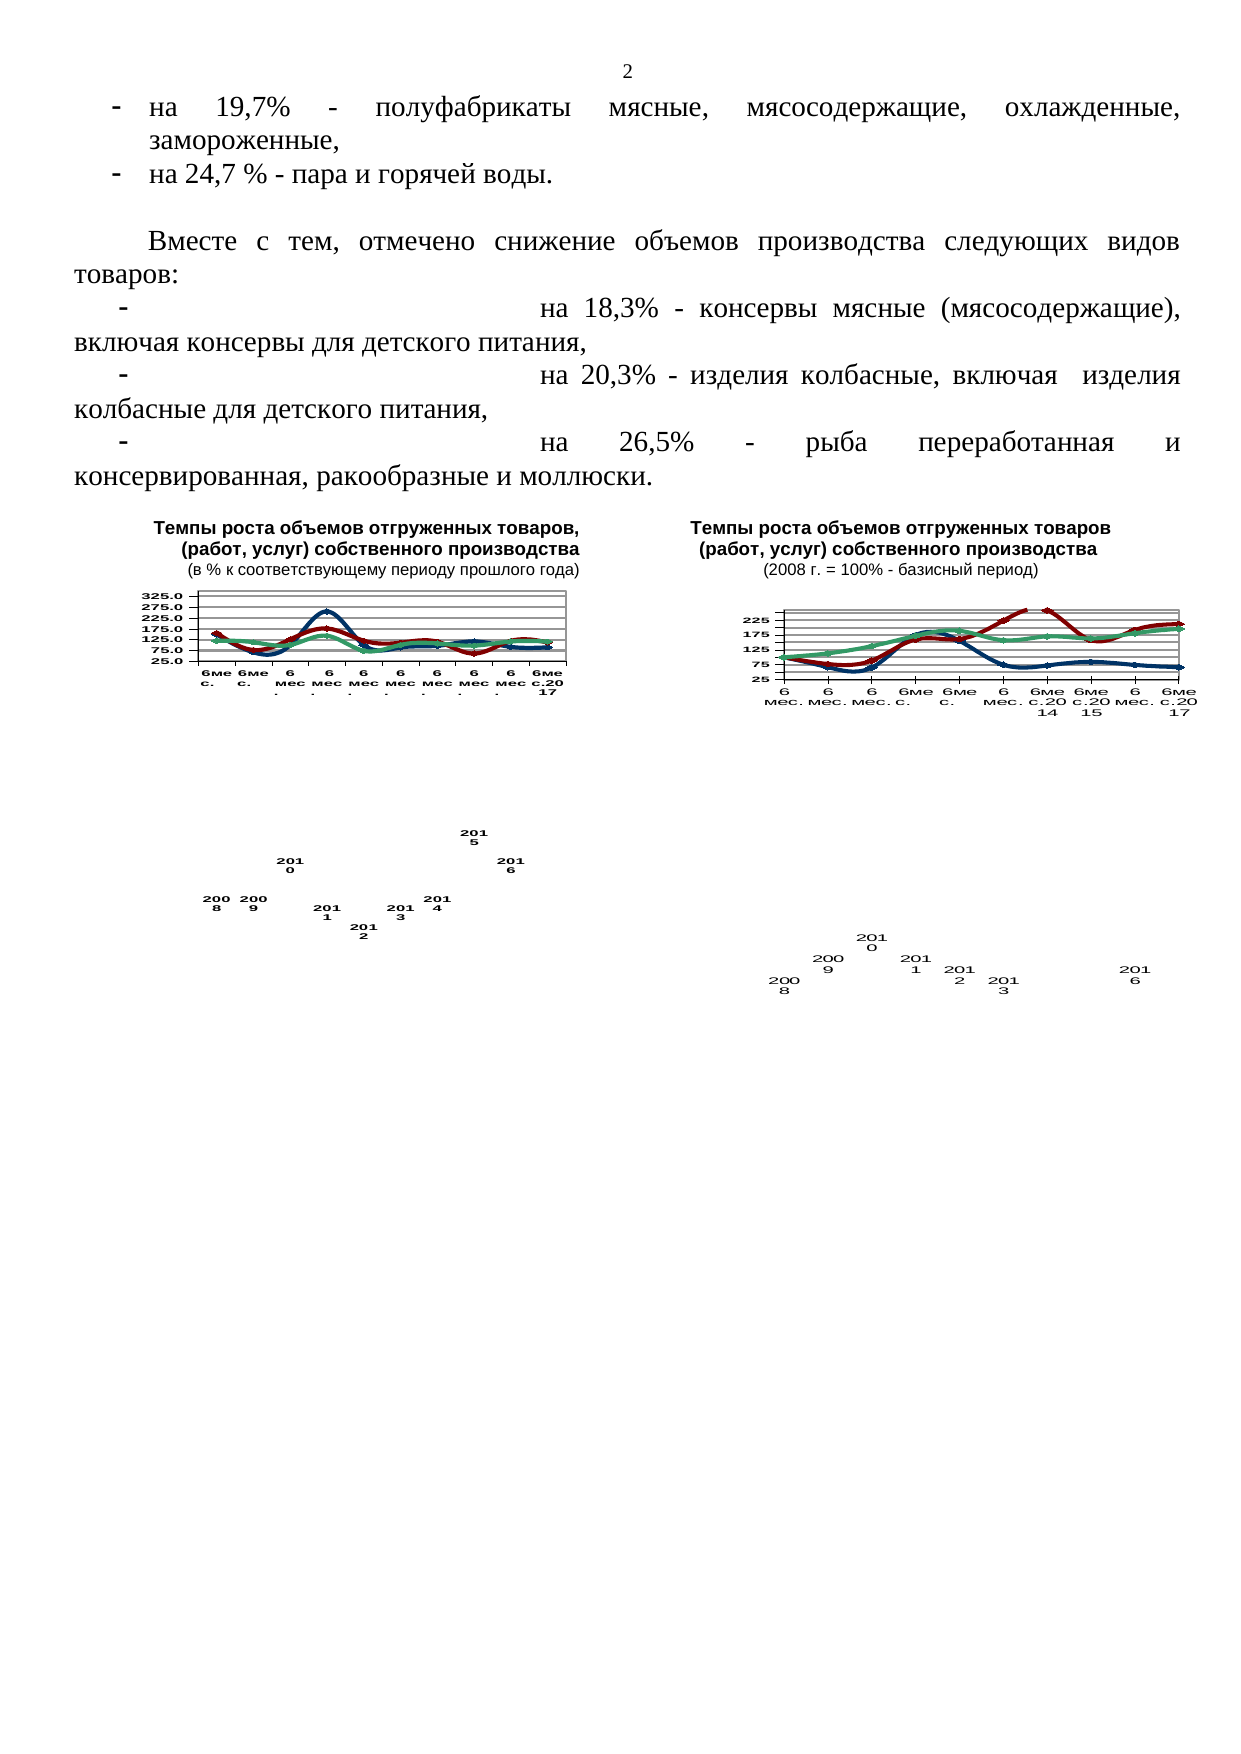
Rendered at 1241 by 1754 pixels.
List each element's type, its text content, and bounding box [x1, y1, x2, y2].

list на 26,5% - рыба переработанная и консервированная, ракообразные и моллюски. [74, 424, 1181, 492]
list на 18,3% - консервы мясные (мясосодержащие), включая консервы для детского питания, [74, 290, 1181, 357]
list на 24,7 % - пара и горячей воды. [111, 156, 1181, 189]
list на 20,3% - изделия колбасные, включая изделия колбасные для детского питания, [74, 357, 1181, 424]
list на 19,7% - полуфабрикаты мясные, мясосодержащие, охлажденные, замороженные, [111, 89, 1181, 156]
table_header Темпы роста объемов отгруженных товаров (работ, услуг) собственного производства (2008 г. = 100% - базисный период) [591, 492, 1211, 1047]
text Вместе с тем, отмечено снижение объемов производства следующих видов товаров: [74, 223, 1181, 290]
table_header Темпы роста объемов отгруженных товаров, (работ, услуг) собственного производства (в % к соответствующему периоду прошлого года) [0, 492, 591, 1047]
